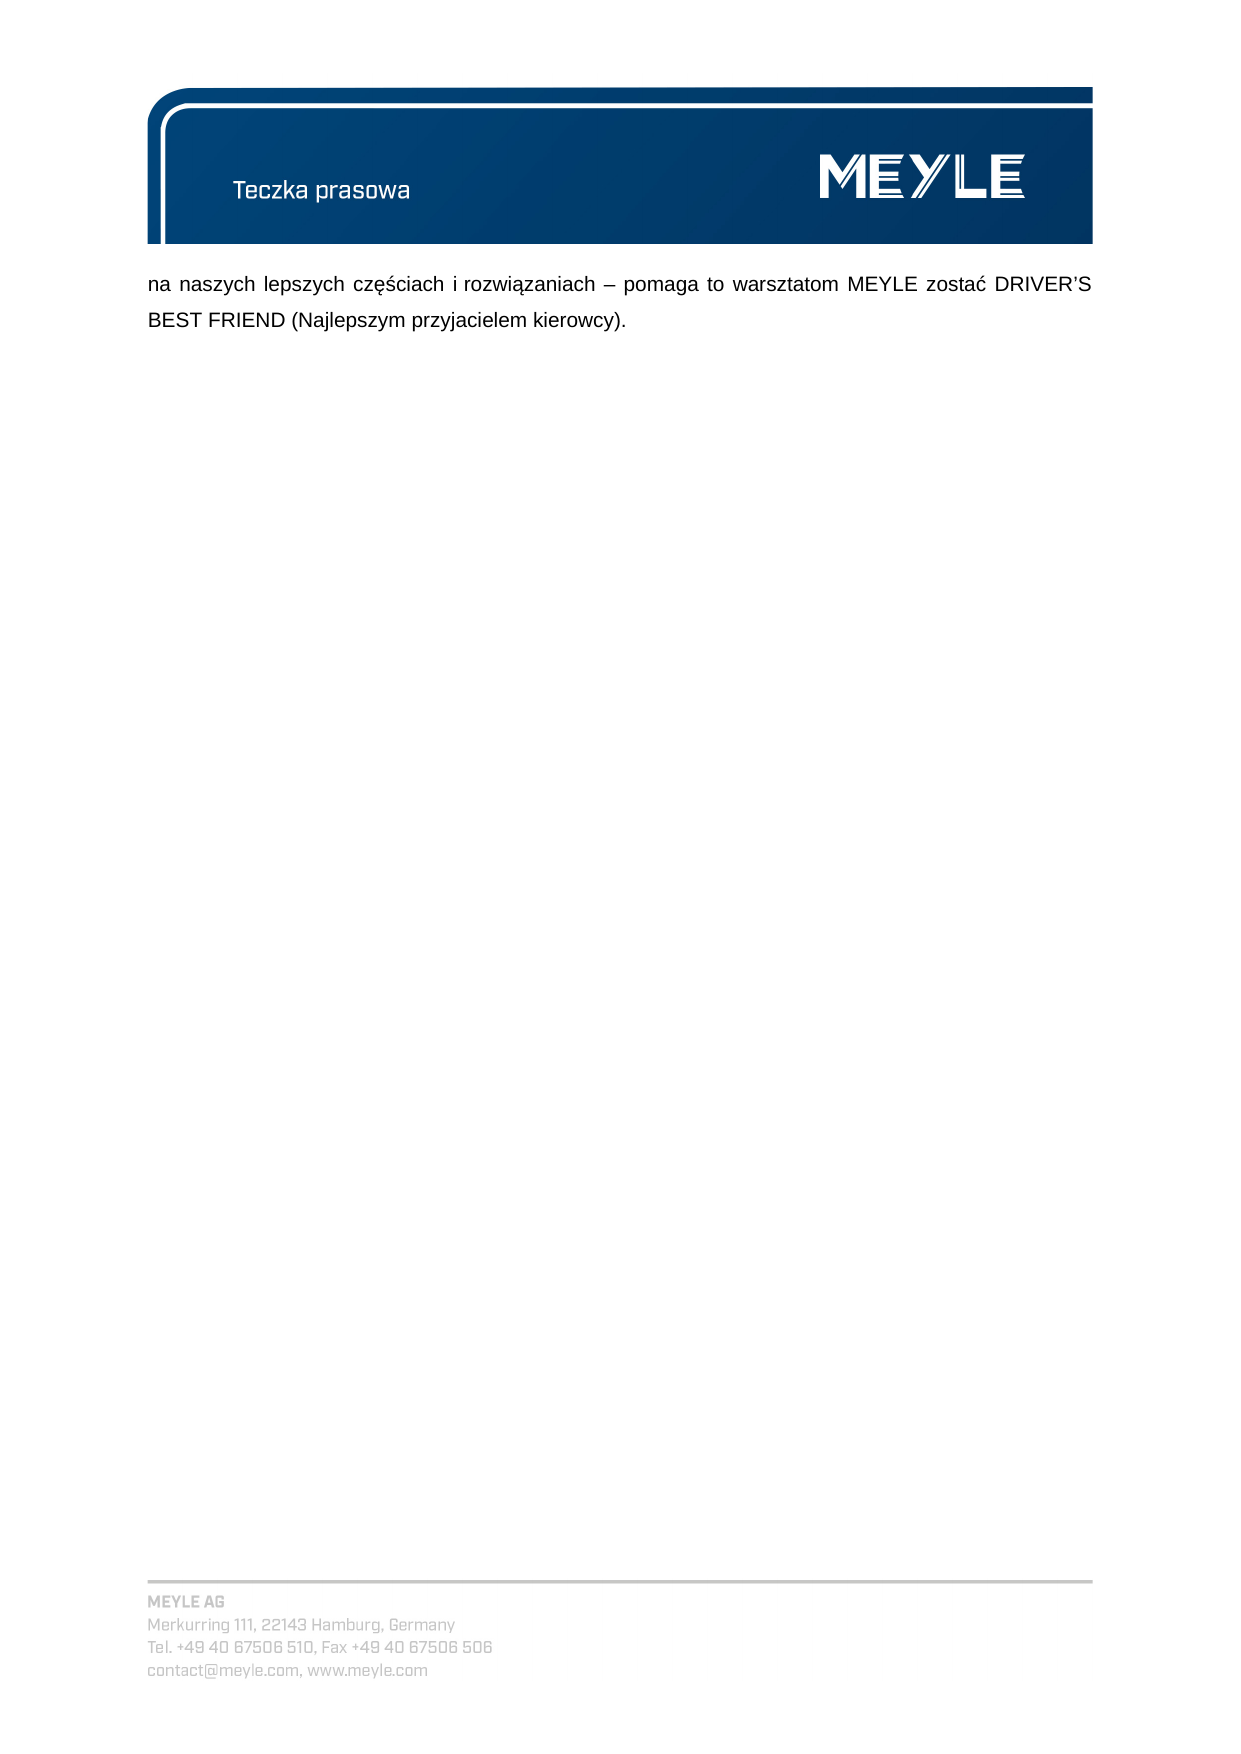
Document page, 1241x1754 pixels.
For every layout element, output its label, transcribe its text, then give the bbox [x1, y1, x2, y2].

picture [147, 73, 1093, 244]
picture [147, 1578, 1093, 1681]
